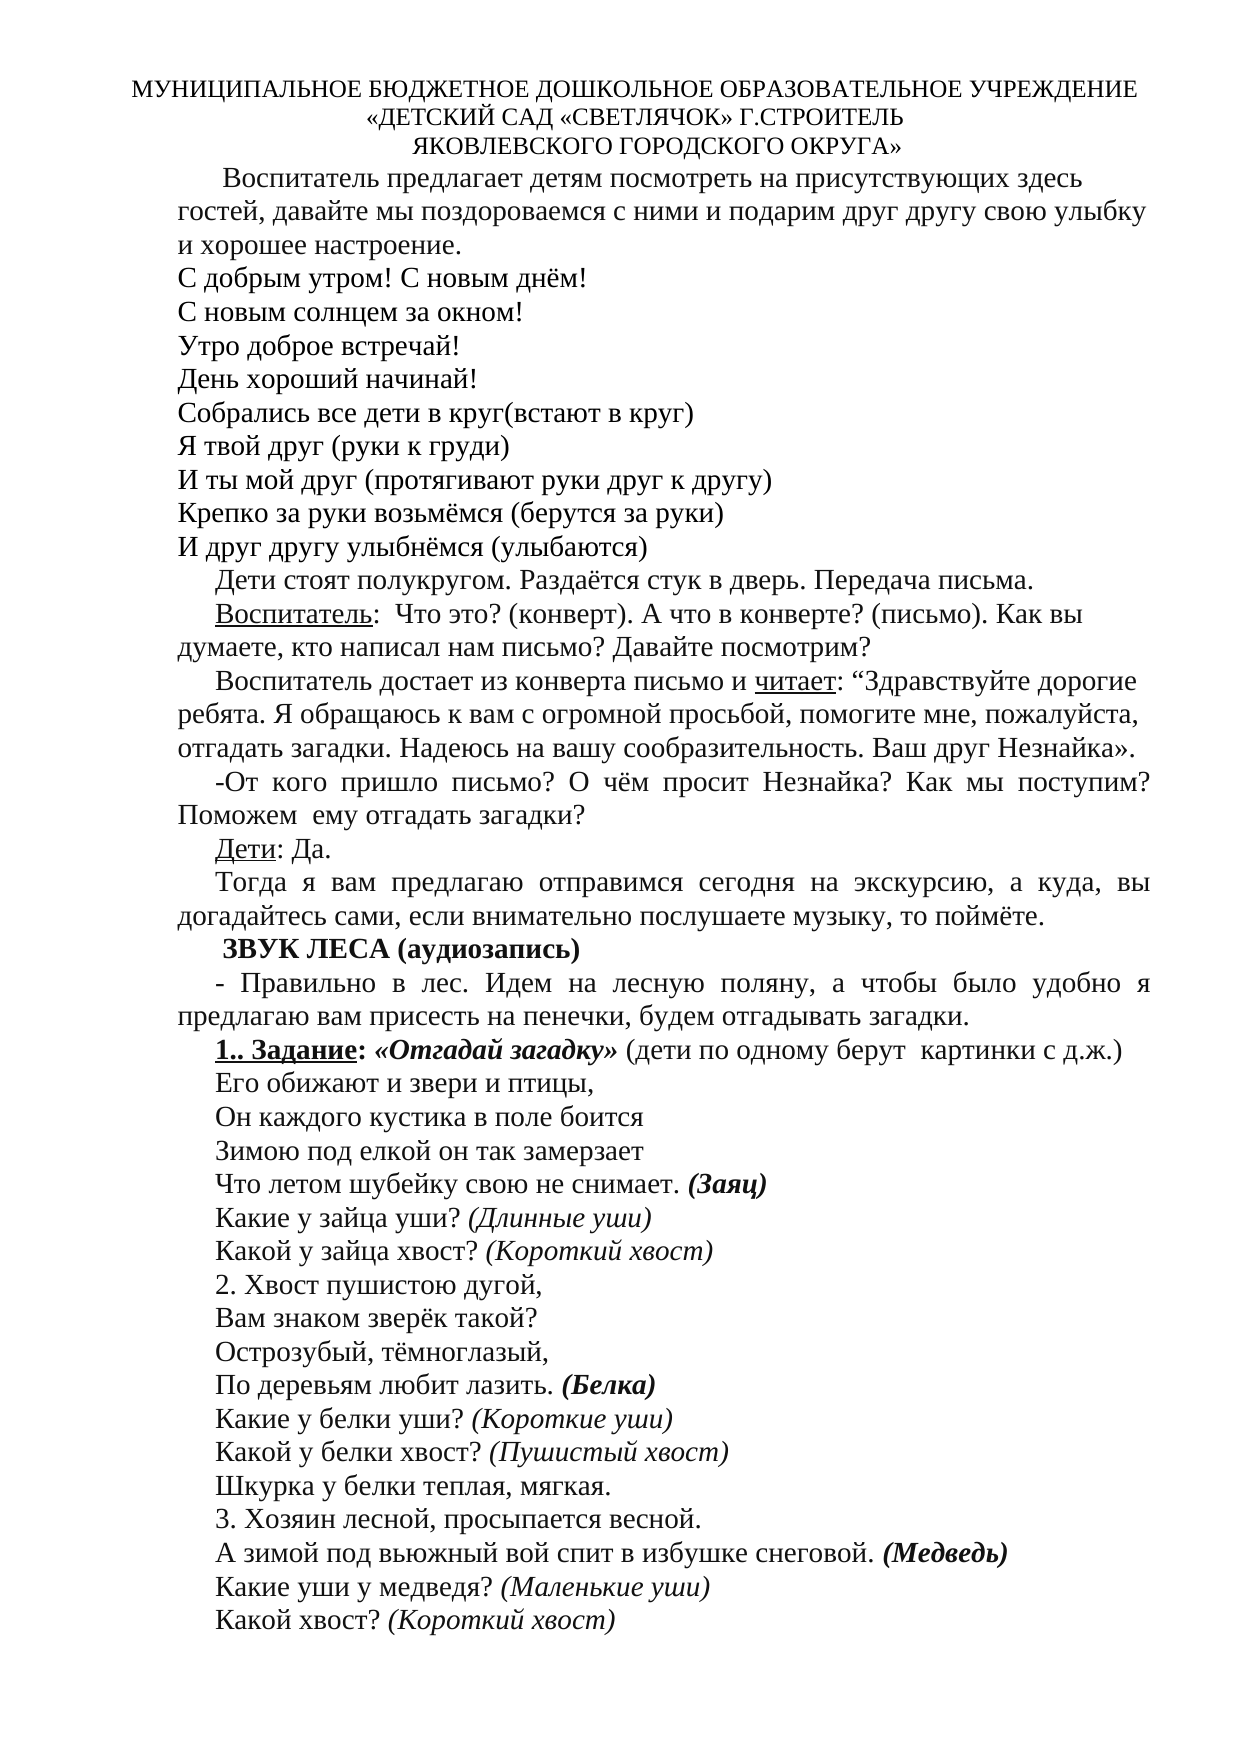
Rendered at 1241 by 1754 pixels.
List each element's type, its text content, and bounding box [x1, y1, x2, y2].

text Какие уши у медведя? (Маленькие уши) [177, 1569, 1152, 1602]
text Какие у зайца уши? (Длинные уши) [177, 1200, 1152, 1233]
text День хороший начинай! [177, 361, 1152, 395]
text -От кого пришло письмо? О чём просит Незнайка? Как мы поступим? Поможем ему отгадать загадки? [177, 764, 1152, 831]
text Воспитатель предлагает детям посмотреть на присутствующих здесь гостей, давайте мы поздороваемся с ними и подарим друг другу свою улыбку и хорошее настроение. [177, 160, 1152, 261]
text Какой хвост? (Короткий хвост) [177, 1602, 1152, 1636]
text Утро доброе встречай! [177, 328, 1152, 361]
text Его обижают и звери и птицы, [177, 1066, 1152, 1099]
text Воспитатель достает из конверта письмо и читает: “Здравствуйте дорогие ребята. Я обращаюсь к вам с огромной просьбой, помогите мне, пожалуйста, отгадать загадки. Надеюсь на вашу сообразительность. Ваш друг Незнайка». [177, 663, 1152, 764]
text Я твой друг (руки к груди) [177, 428, 1152, 462]
text Вам знаком зверёк такой? [177, 1300, 1152, 1334]
text Тогда я вам предлагаю отправимся сегодня на экскурсию, а куда, вы догадайтесь сами, если внимательно послушаете музыку, то поймёте. [177, 864, 1152, 931]
text Какой у белки хвост? (Пушистый хвост) [177, 1434, 1152, 1468]
text Крепко за руки возьмёмся (берутся за руки) [177, 495, 1152, 529]
text Воспитатель: Что это? (конверт). А что в конверте? (письмо). Как вы думаете, кто написал нам письмо? Давайте посмотрим? [177, 596, 1152, 663]
text С новым солнцем за окном! [177, 294, 1152, 328]
text Шкурка у белки теплая, мягкая. [177, 1468, 1152, 1502]
text Острозубый, тёмноглазый, [177, 1334, 1152, 1367]
text По деревьям любит лазить. (Белка) [177, 1367, 1152, 1401]
text Какой у зайца хвост? (Короткий хвост) [177, 1233, 1152, 1267]
text А зимой под вьюжный вой спит в избушке снеговой. (Медведь) [177, 1535, 1152, 1569]
text Зимою под елкой он так замерзает [177, 1133, 1152, 1166]
text Собрались все дети в круг(встают в круг) [177, 395, 1152, 428]
text 1.. Задание: «Отгадай загадку» (дети по одному берут картинки с д.ж.) [177, 1032, 1152, 1066]
text И ты мой друг (протягивают руки друг к другу) [177, 462, 1152, 495]
text Он каждого кустика в поле боится [177, 1099, 1152, 1133]
text ЗВУК ЛЕСА (аудиозапись) [177, 931, 1152, 965]
text Дети стоят полукругом. Раздаётся стук в дверь. Передача письма. [177, 562, 1152, 596]
text С добрым утром! С новым днём! [177, 261, 1152, 294]
text Какие у белки уши? (Короткие уши) [177, 1401, 1152, 1434]
text Что летом шубейку свою не снимает. (Заяц) [177, 1166, 1152, 1200]
text 3. Хозяин лесной, просыпается весной. [177, 1502, 1152, 1535]
text И друг другу улыбнёмся (улыбаются) [177, 529, 1152, 562]
text - Правильно в лес. Идем на лесную поляну, а чтобы было удобно я предлагаю вам присесть на пенечки, будем отгадывать загадки. [177, 965, 1152, 1032]
text 2. Хвост пушистою дугой, [177, 1267, 1152, 1300]
text Дети: Да. [177, 831, 1152, 864]
